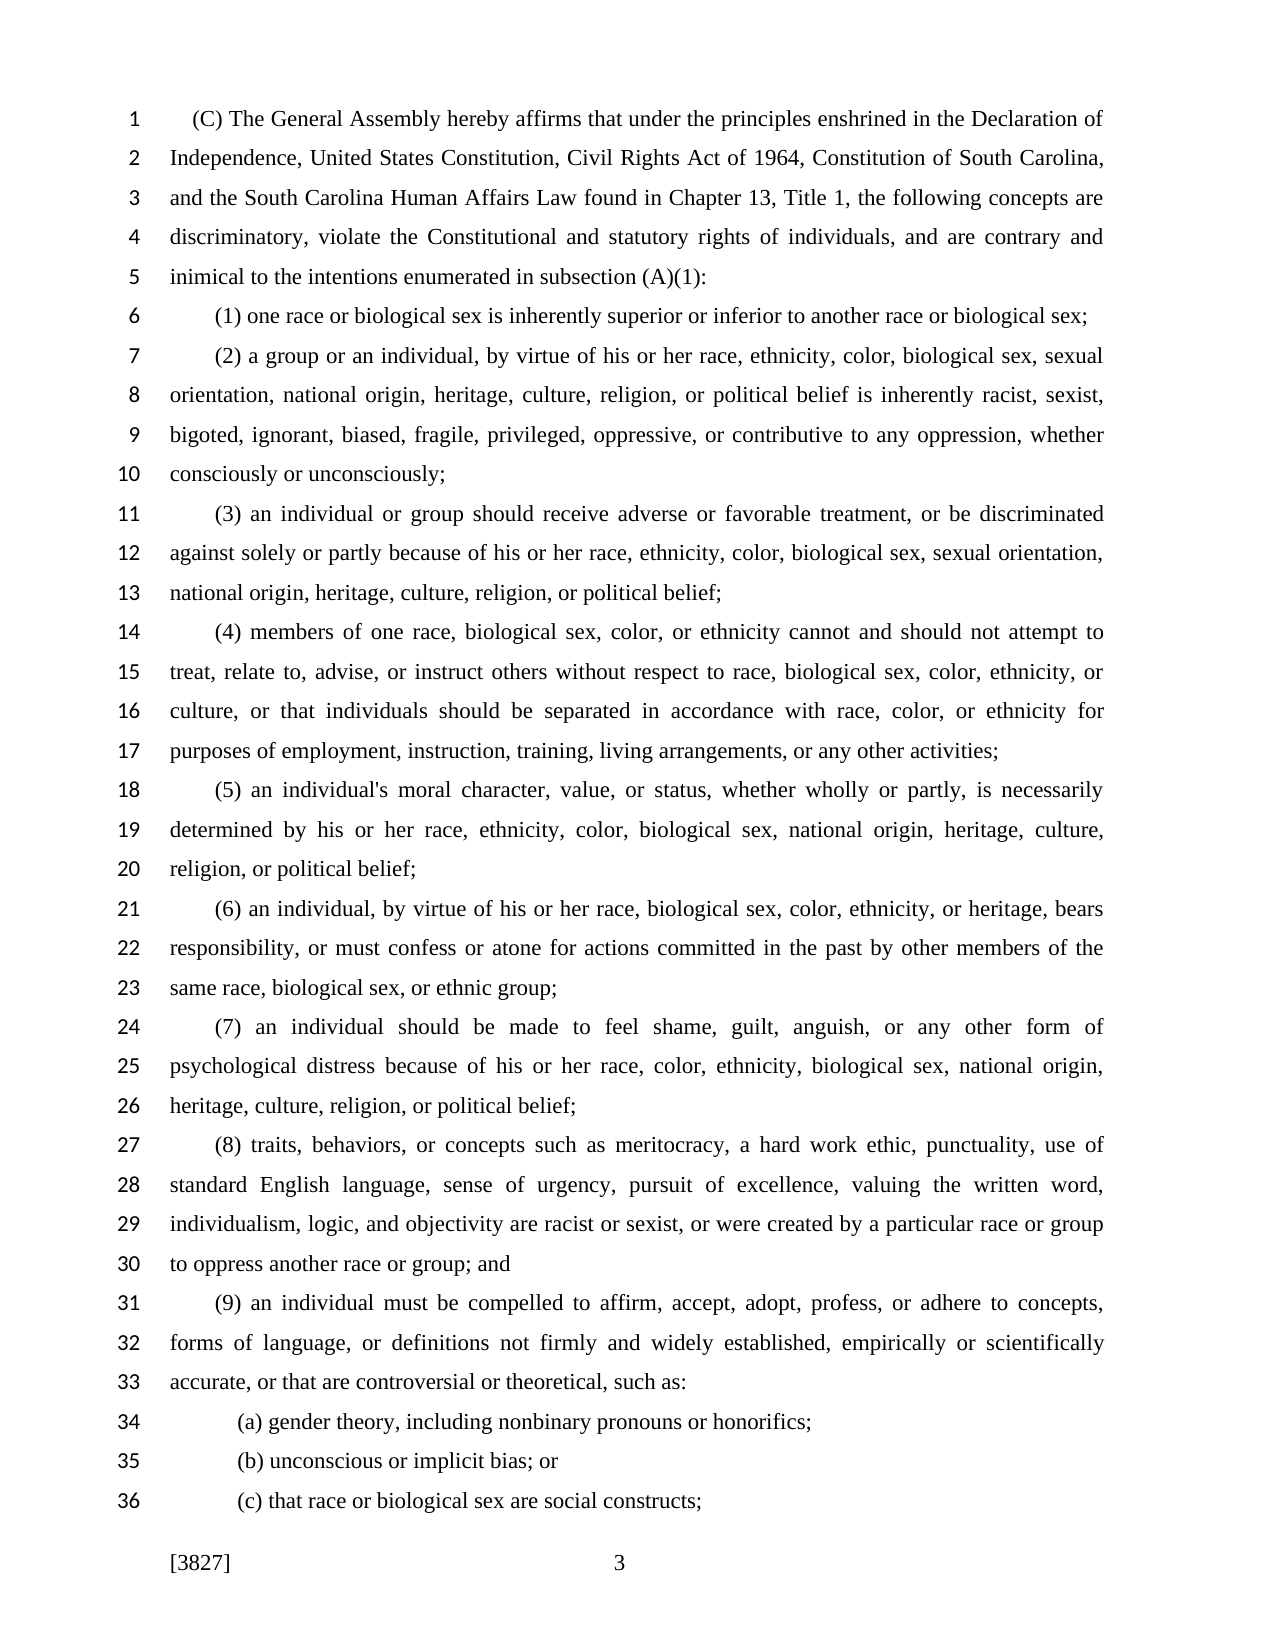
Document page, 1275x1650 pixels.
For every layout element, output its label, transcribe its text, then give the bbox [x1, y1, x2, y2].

text (9) an individual must be compelled to affirm, accept, adopt, profess, or adhere to concepts, forms of language, or definitions not firmly and widely established, empirically or scientifically accurate, or that are controversial or theoretical, such as: [169, 1289, 1106, 1395]
text (c) that race or biological sex are social constructs; [169, 1487, 1106, 1513]
text (1) one race or biological sex is inherently superior or inferior to another race or biological sex; [169, 302, 1106, 329]
text (a) gender theory, including nonbinary pronouns or honorifics; [169, 1408, 1106, 1434]
text (8) traits, behaviors, or concepts such as meritocracy, a hard work ethic, punctuality, use of standard English language, sense of urgency, pursuit of excellence, valuing the written word, individualism, logic, and objectivity are racist or sexist, or were created by a particular race or group to oppress another race or group; and [169, 1131, 1106, 1276]
text (2) a group or an individual, by virtue of his or her race, ethnicity, color, biological sex, sexual orientation, national origin, heritage, culture, religion, or political belief is inherently racist, sexist, bigoted, ignorant, biased, fragile, privileged, oppressive, or contributive to any oppression, whether consciously or unconsciously; [169, 342, 1106, 487]
text (C) The General Assembly hereby affirms that under the principles enshrined in the Declaration of Independence, United States Constitution, Civil Rights Act of 1964, Constitution of South Carolina, and the South Carolina Human Affairs Law found in Chapter 13, Title 1, the following concepts are discriminatory, violate the Constitutional and statutory rights of individuals, and are contrary and inimical to the intentions enumerated in subsection (A)(1): [169, 105, 1106, 289]
text (b) unconscious or implicit bias; or [169, 1447, 1106, 1474]
text (3) an individual or group should receive adverse or favorable treatment, or be discriminated against solely or partly because of his or her race, ethnicity, color, biological sex, sexual orientation, national origin, heritage, culture, religion, or political belief; [169, 500, 1106, 605]
text (4) members of one race, biological sex, color, or ethnicity cannot and should not attempt to treat, relate to, advise, or instruct others without respect to race, biological sex, color, ethnicity, or culture, or that individuals should be separated in accordance with race, color, or ethnicity for purposes of employment, instruction, training, living arrangements, or any other activities; [169, 618, 1106, 763]
text (5) an individual's moral character, value, or status, whether wholly or partly, is necessarily determined by his or her race, ethnicity, color, biological sex, national origin, heritage, culture, religion, or political belief; [169, 776, 1106, 881]
text (7) an individual should be made to feel shame, guilt, anguish, or any other form of psychological distress because of his or her race, color, ethnicity, biological sex, national origin, heritage, culture, religion, or political belief; [169, 1013, 1106, 1118]
text (6) an individual, by virtue of his or her race, biological sex, color, ethnicity, or heritage, bears responsibility, or must confess or atone for actions committed in the past by other members of the same race, biological sex, or ethnic group; [169, 894, 1106, 1000]
